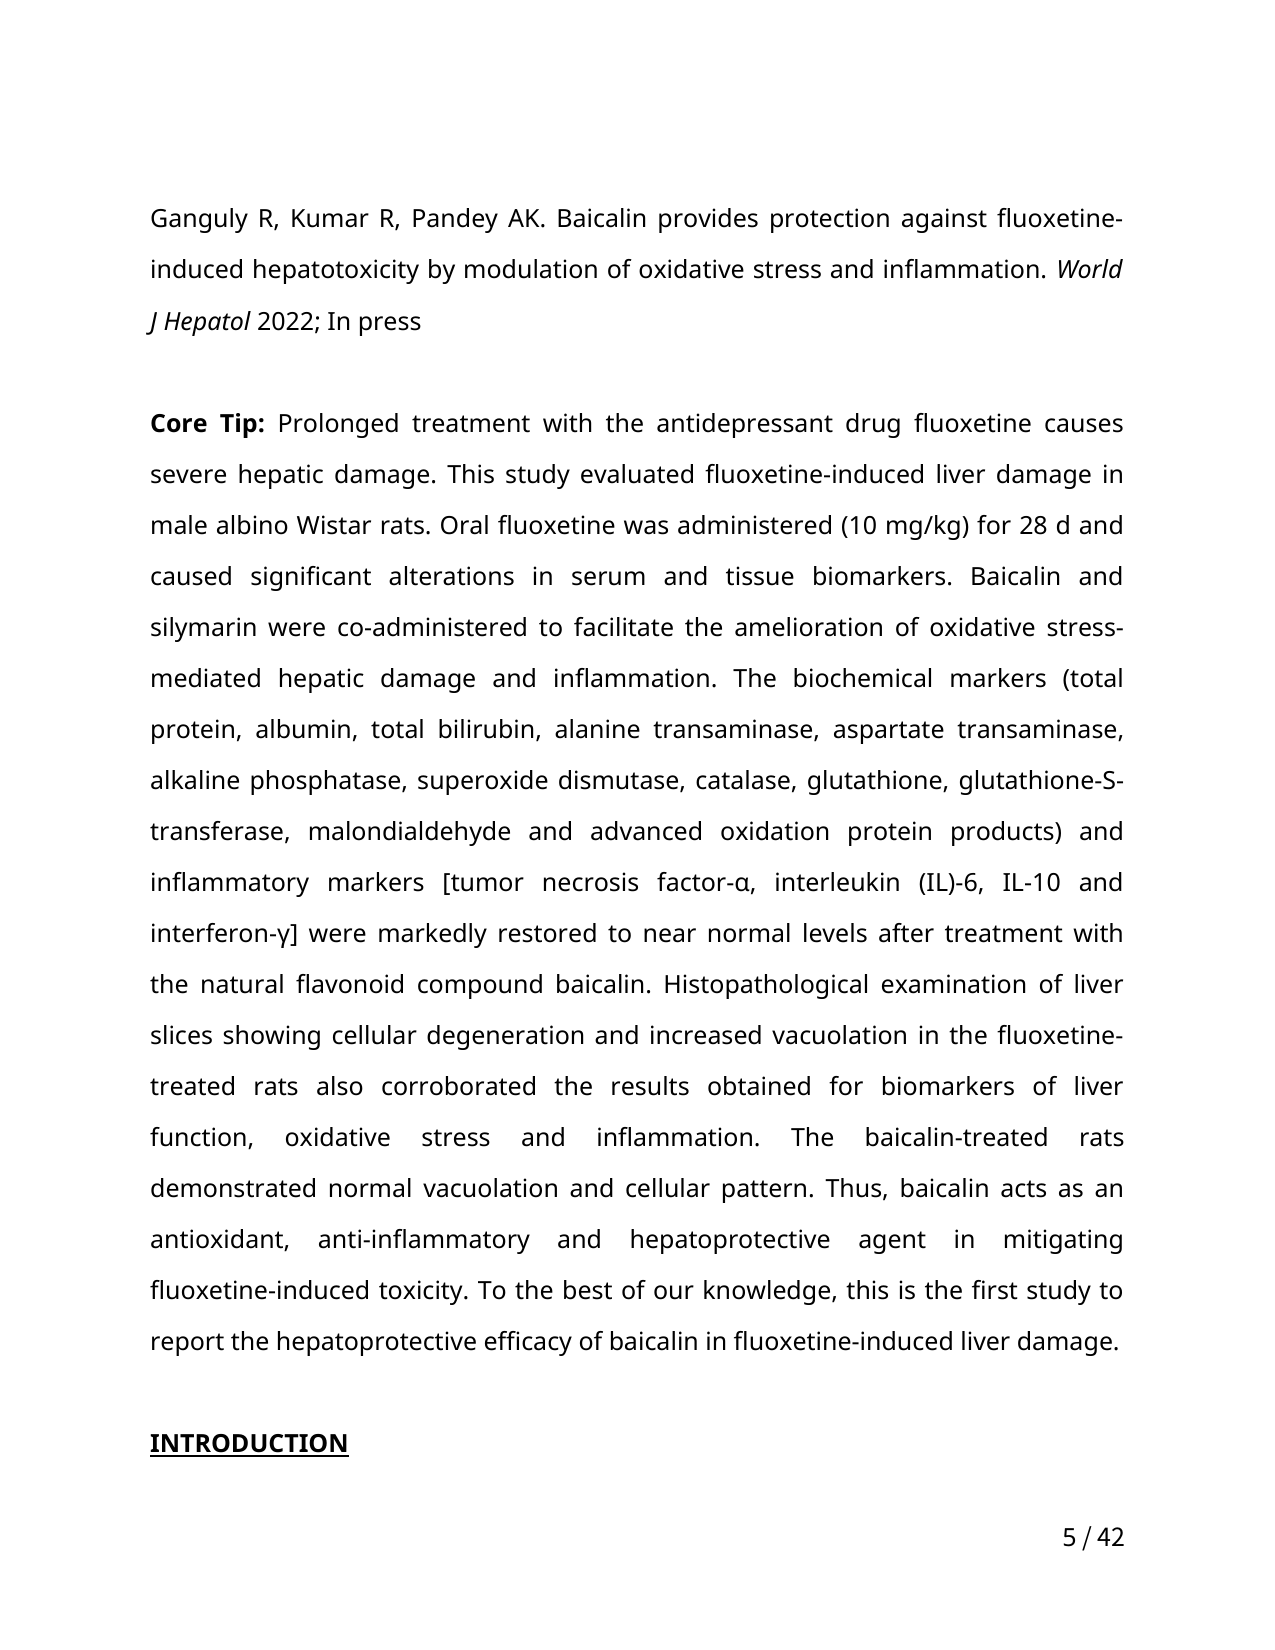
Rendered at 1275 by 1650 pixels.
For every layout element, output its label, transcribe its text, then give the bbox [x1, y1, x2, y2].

text Core Tip: Prolonged treatment with the antidepressant drug fluoxetine causes severe hepatic damage. This study evaluated fluoxetine-induced liver damage in male albino Wistar rats. Oral fluoxetine was administered (10 mg/kg) for 28 d and caused significant alterations in serum and tissue biomarkers. Baicalin and silymarin were co-administered to facilitate the amelioration of oxidative stress-mediated hepatic damage and inflammation. The biochemical markers (total protein, albumin, total bilirubin, alanine transaminase, aspartate transaminase, alkaline phosphatase, superoxide dismutase, catalase, glutathione, glutathione-S-transferase, malondialdehyde and advanced oxidation protein products) and inflammatory markers [tumor necrosis factor-α, interleukin (IL)-6, IL-10 and interferon-γ] were markedly restored to near normal levels after treatment with the natural flavonoid compound baicalin. Histopathological examination of liver slices showing cellular degeneration and increased vacuolation in the fluoxetine-treated rats also corroborated the results obtained for biomarkers of liver function, oxidative stress and inflammation. The baicalin-treated rats demonstrated normal vacuolation and cellular pattern. Thus, baicalin acts as an antioxidant, anti-inflammatory and hepatoprotective agent in mitigating fluoxetine-induced toxicity. To the best of our knowledge, this is the first study to report the hepatoprotective efficacy of baicalin in fluoxetine-induced liver damage. [150, 405, 1125, 1358]
text INTRODUCTION [150, 1426, 1125, 1460]
text Ganguly R, Kumar R, Pandey AK. Baicalin provides protection against fluoxetine-induced hepatotoxicity by modulation of oxidative stress and inflammation. World J Hepatol 2022; In press [150, 201, 1125, 337]
